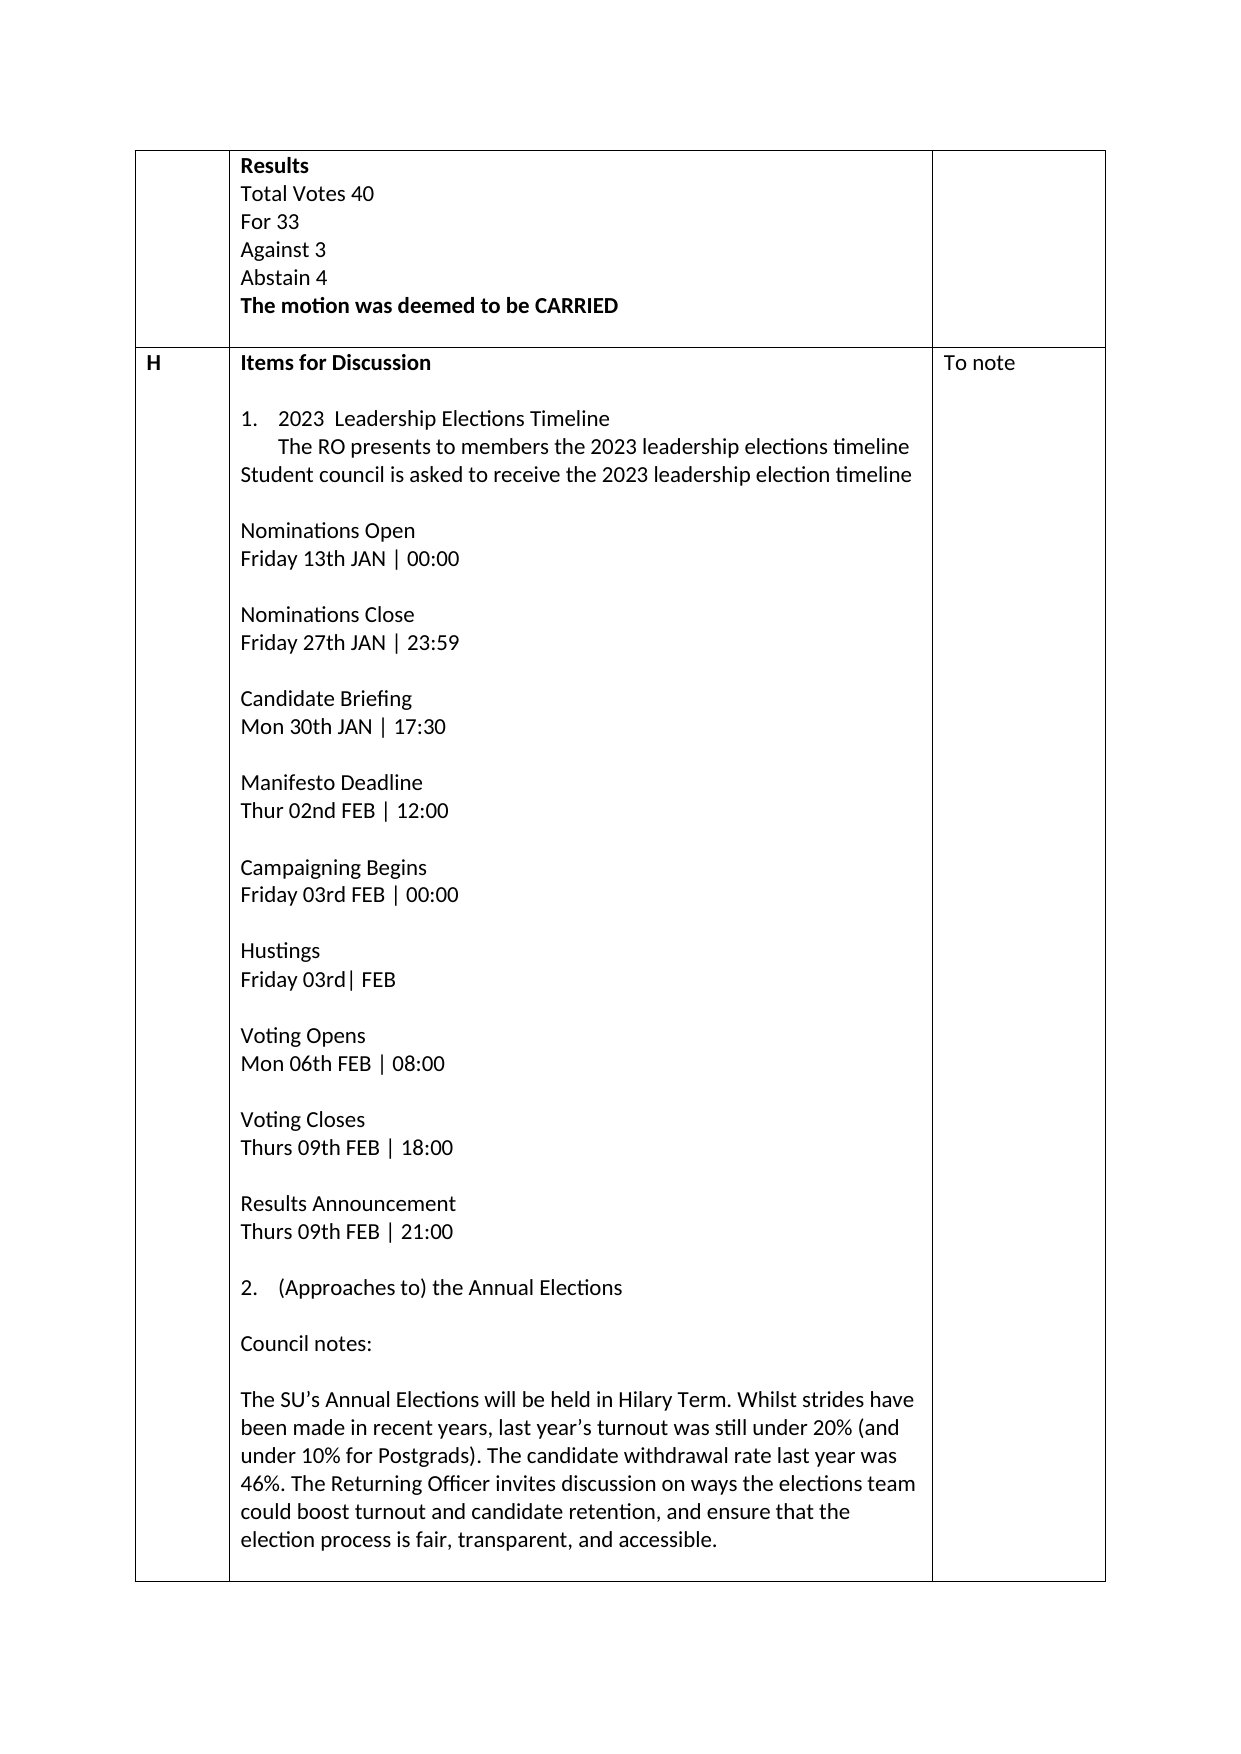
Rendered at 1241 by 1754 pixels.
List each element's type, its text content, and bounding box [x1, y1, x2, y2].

table_cell H [136, 348, 229, 1581]
table_cell 1 [136, 151, 229, 347]
table_cell To note [933, 348, 1105, 1581]
table_cell [933, 151, 1105, 347]
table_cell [230, 348, 932, 1581]
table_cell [230, 151, 932, 347]
